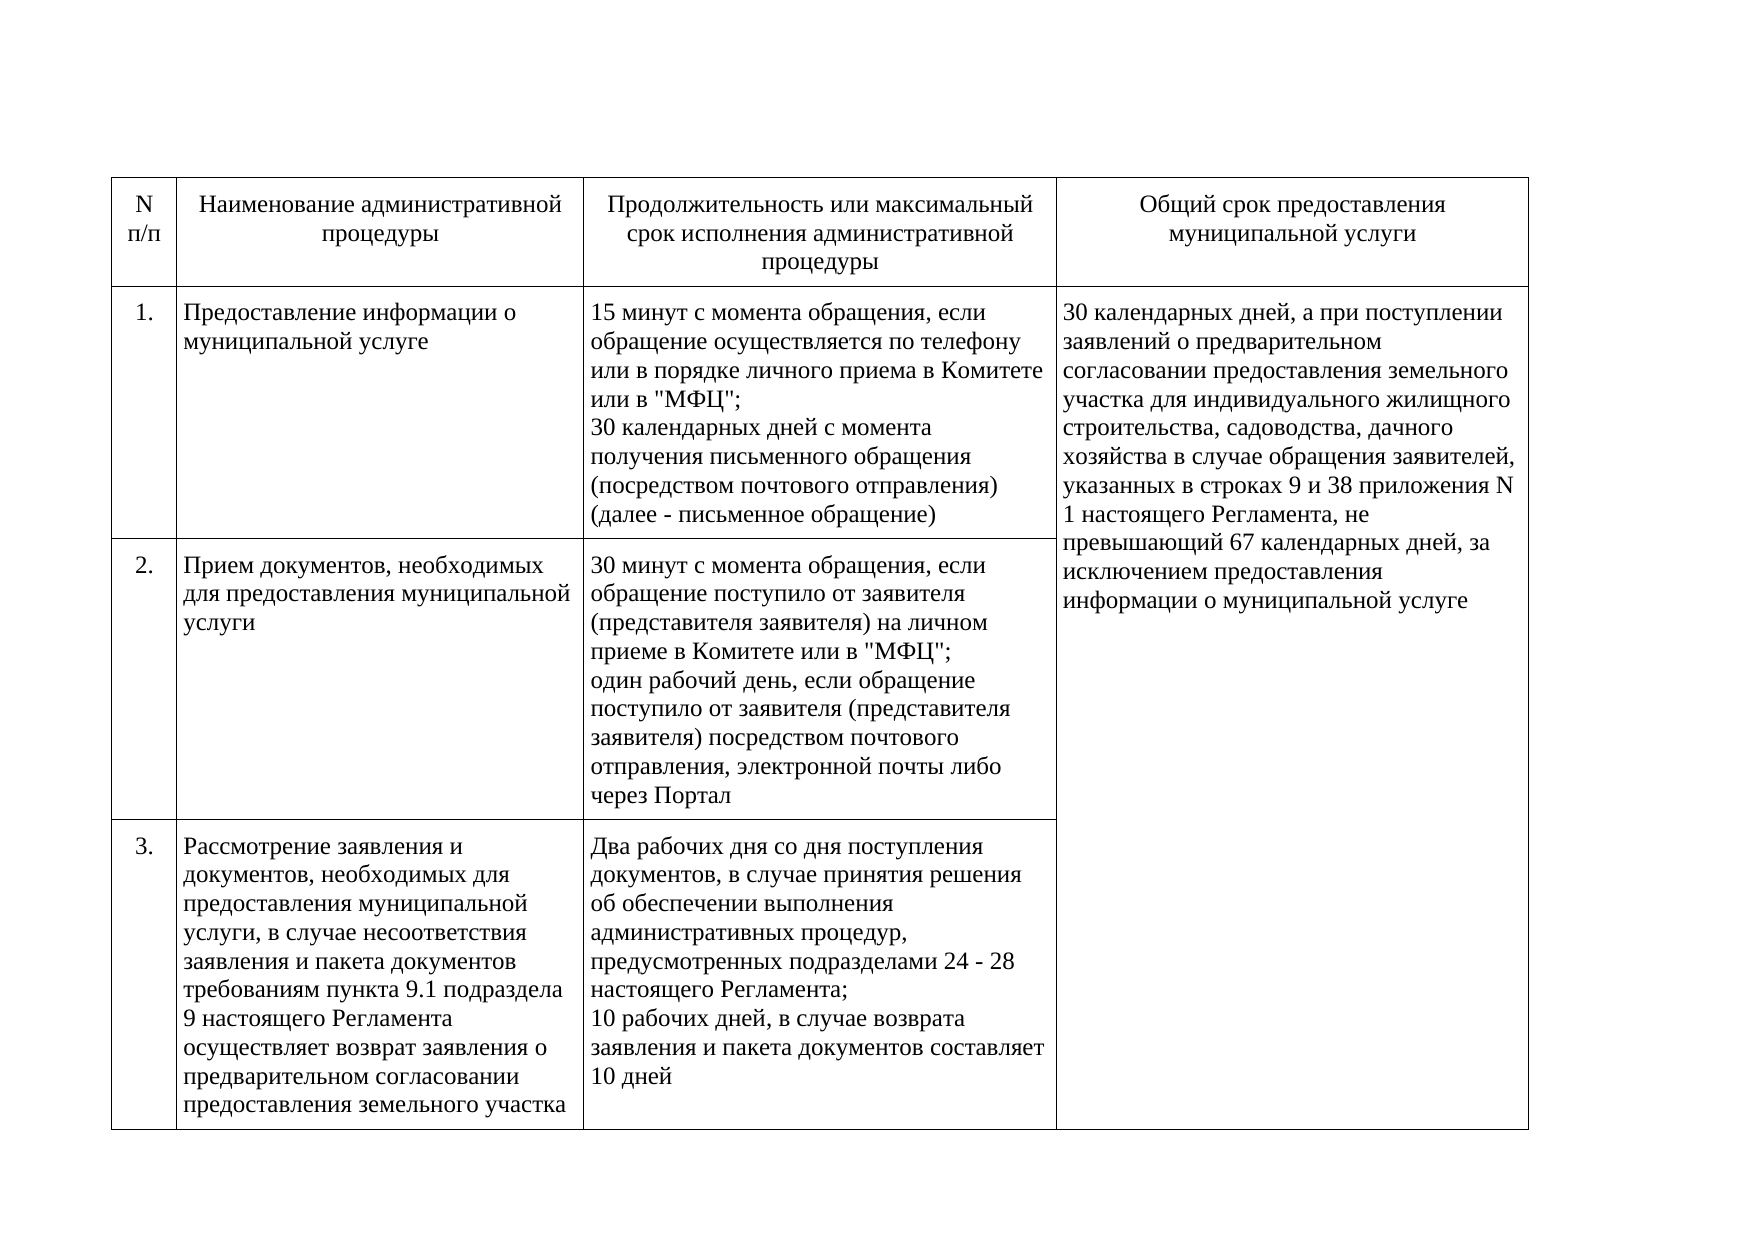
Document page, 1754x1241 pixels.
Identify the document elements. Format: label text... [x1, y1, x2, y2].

table_cell Рассмотрение заявления и документов, необходимых для предоставления муниципальной услуги, в случае несоответствия заявления и пакета документов требованиям пункта 9.1 подраздела 9 настоящего Регламента осуществляет возврат заявления о предварительном согласовании предоставления земельного участка [177, 820, 583, 1129]
table_cell Два рабочих дня со дня поступления документов, в случае принятия решения об обеспечении выполнения административных процедур, предусмотренных подразделами 24 - 28 настоящего Регламента; 10 рабочих дней, в случае возврата заявления и пакета документов составляет 10 дней [584, 820, 1056, 1129]
table_cell Прием документов, необходимых для предоставления муниципальной услуги [177, 539, 583, 819]
table_header Наименование административной процедуры [177, 178, 583, 286]
table_header N п/п [112, 178, 176, 286]
table_cell 1. [112, 287, 176, 538]
table_cell 30 минут с момента обращения, если обращение поступило от заявителя (представителя заявителя) на личном приеме в Комитете или в "МФЦ"; один рабочий день, если обращение поступило от заявителя (представителя заявителя) посредством почтового отправления, электронной почты либо через Портал [584, 539, 1056, 819]
table_cell 15 минут с момента обращения, если обращение осуществляется по телефону или в порядке личного приема в Комитете или в "МФЦ"; 30 календарных дней с момента получения письменного обращения (посредством почтового отправления) (далее - письменное обращение) [584, 287, 1056, 538]
table_cell Предоставление информации о муниципальной услуге [177, 287, 583, 538]
table_cell 3. [112, 820, 176, 1129]
table_header Общий срок предоставления муниципальной услуги [1057, 178, 1528, 286]
table_cell 30 календарных дней, а при поступлении заявлений о предварительном согласовании предоставления земельного участка для индивидуального жилищного строительства, садоводства, дачного хозяйства в случае обращения заявителей, указанных в строках 9 и 38 приложения N 1 настоящего Регламента, не превышающий 67 календарных дней, за исключением предоставления информации о муниципальной услуге [1057, 287, 1528, 1129]
table_header Продолжительность или максимальный срок исполнения административной процедуры [584, 178, 1056, 286]
table_cell 2. [112, 539, 176, 819]
